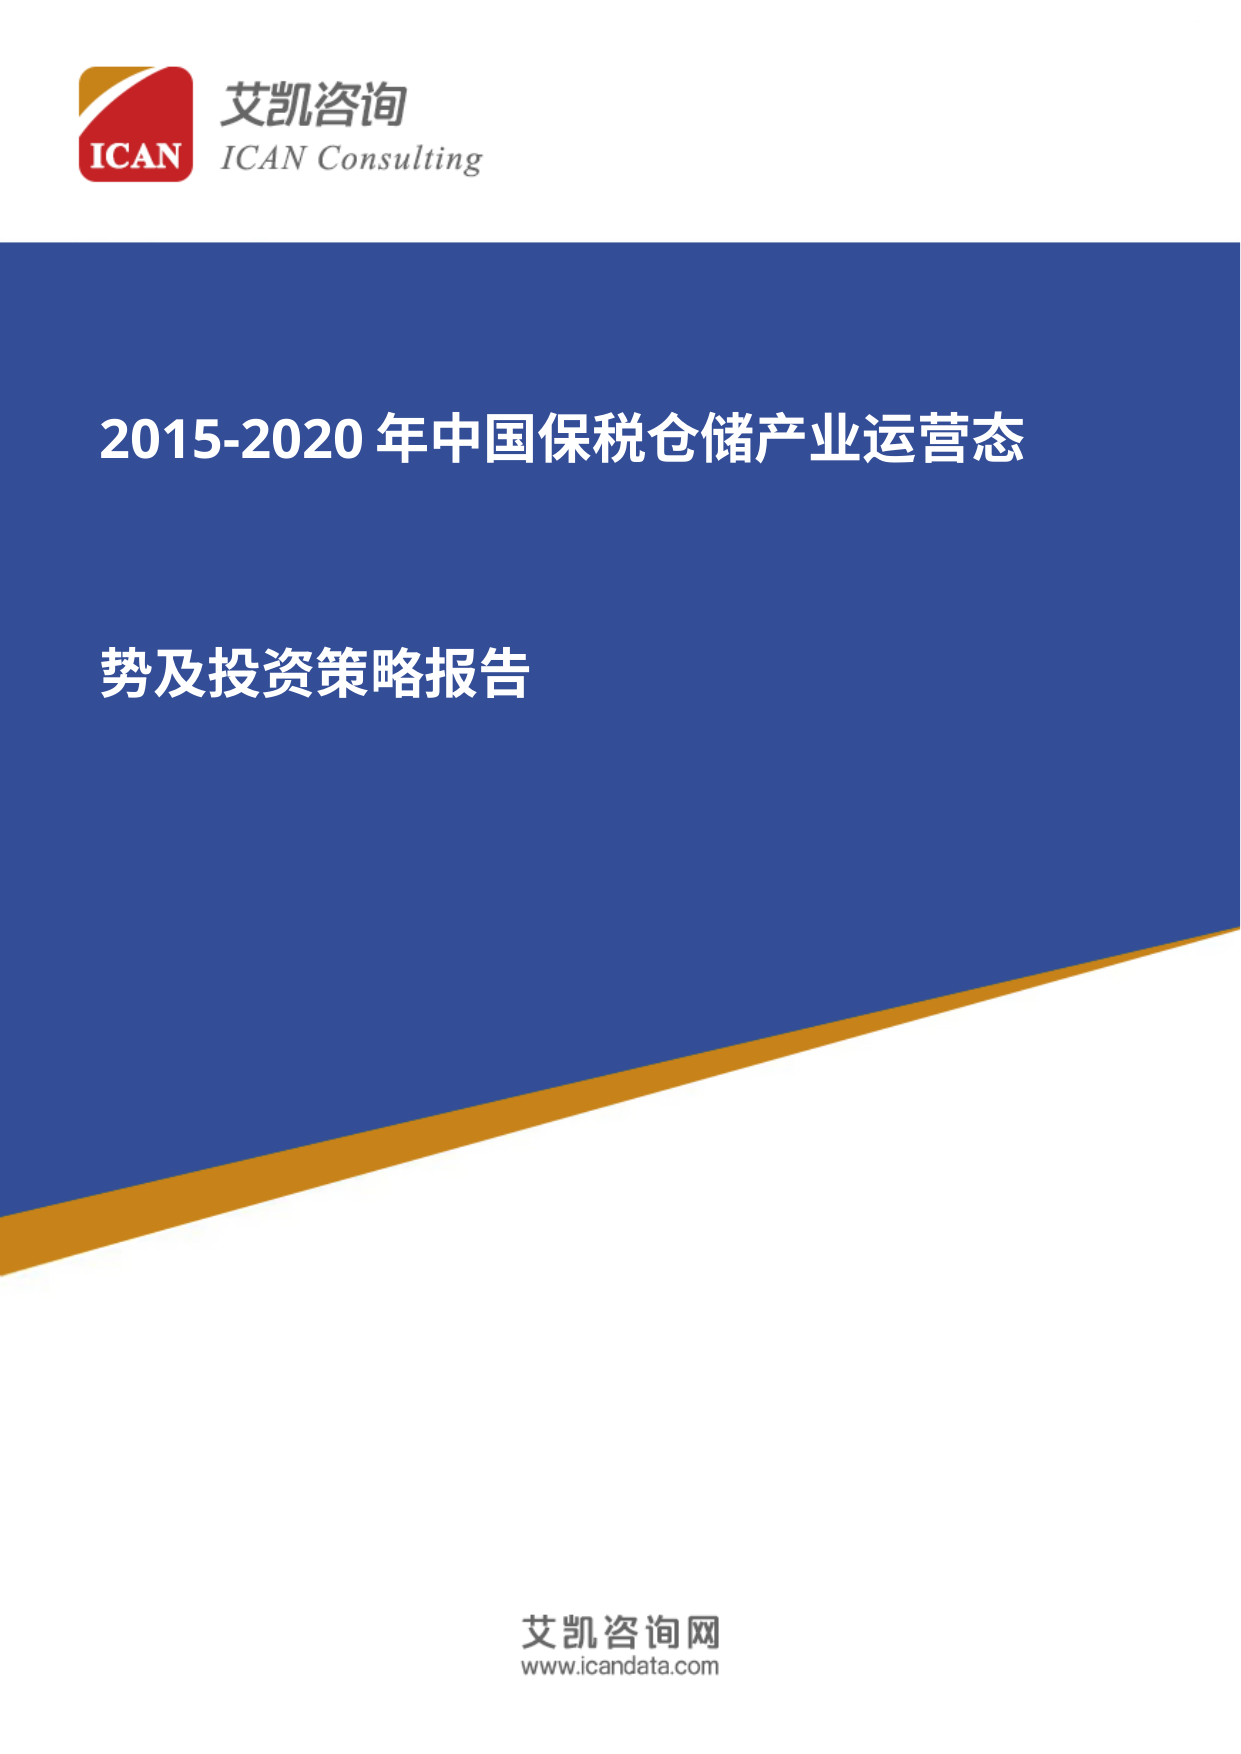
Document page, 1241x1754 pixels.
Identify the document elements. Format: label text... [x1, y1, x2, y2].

picture [0, 5, 1241, 1754]
subtitle 2015-2020年中国保税仓储产业运营态势及投资策略报告 [99, 386, 1053, 718]
